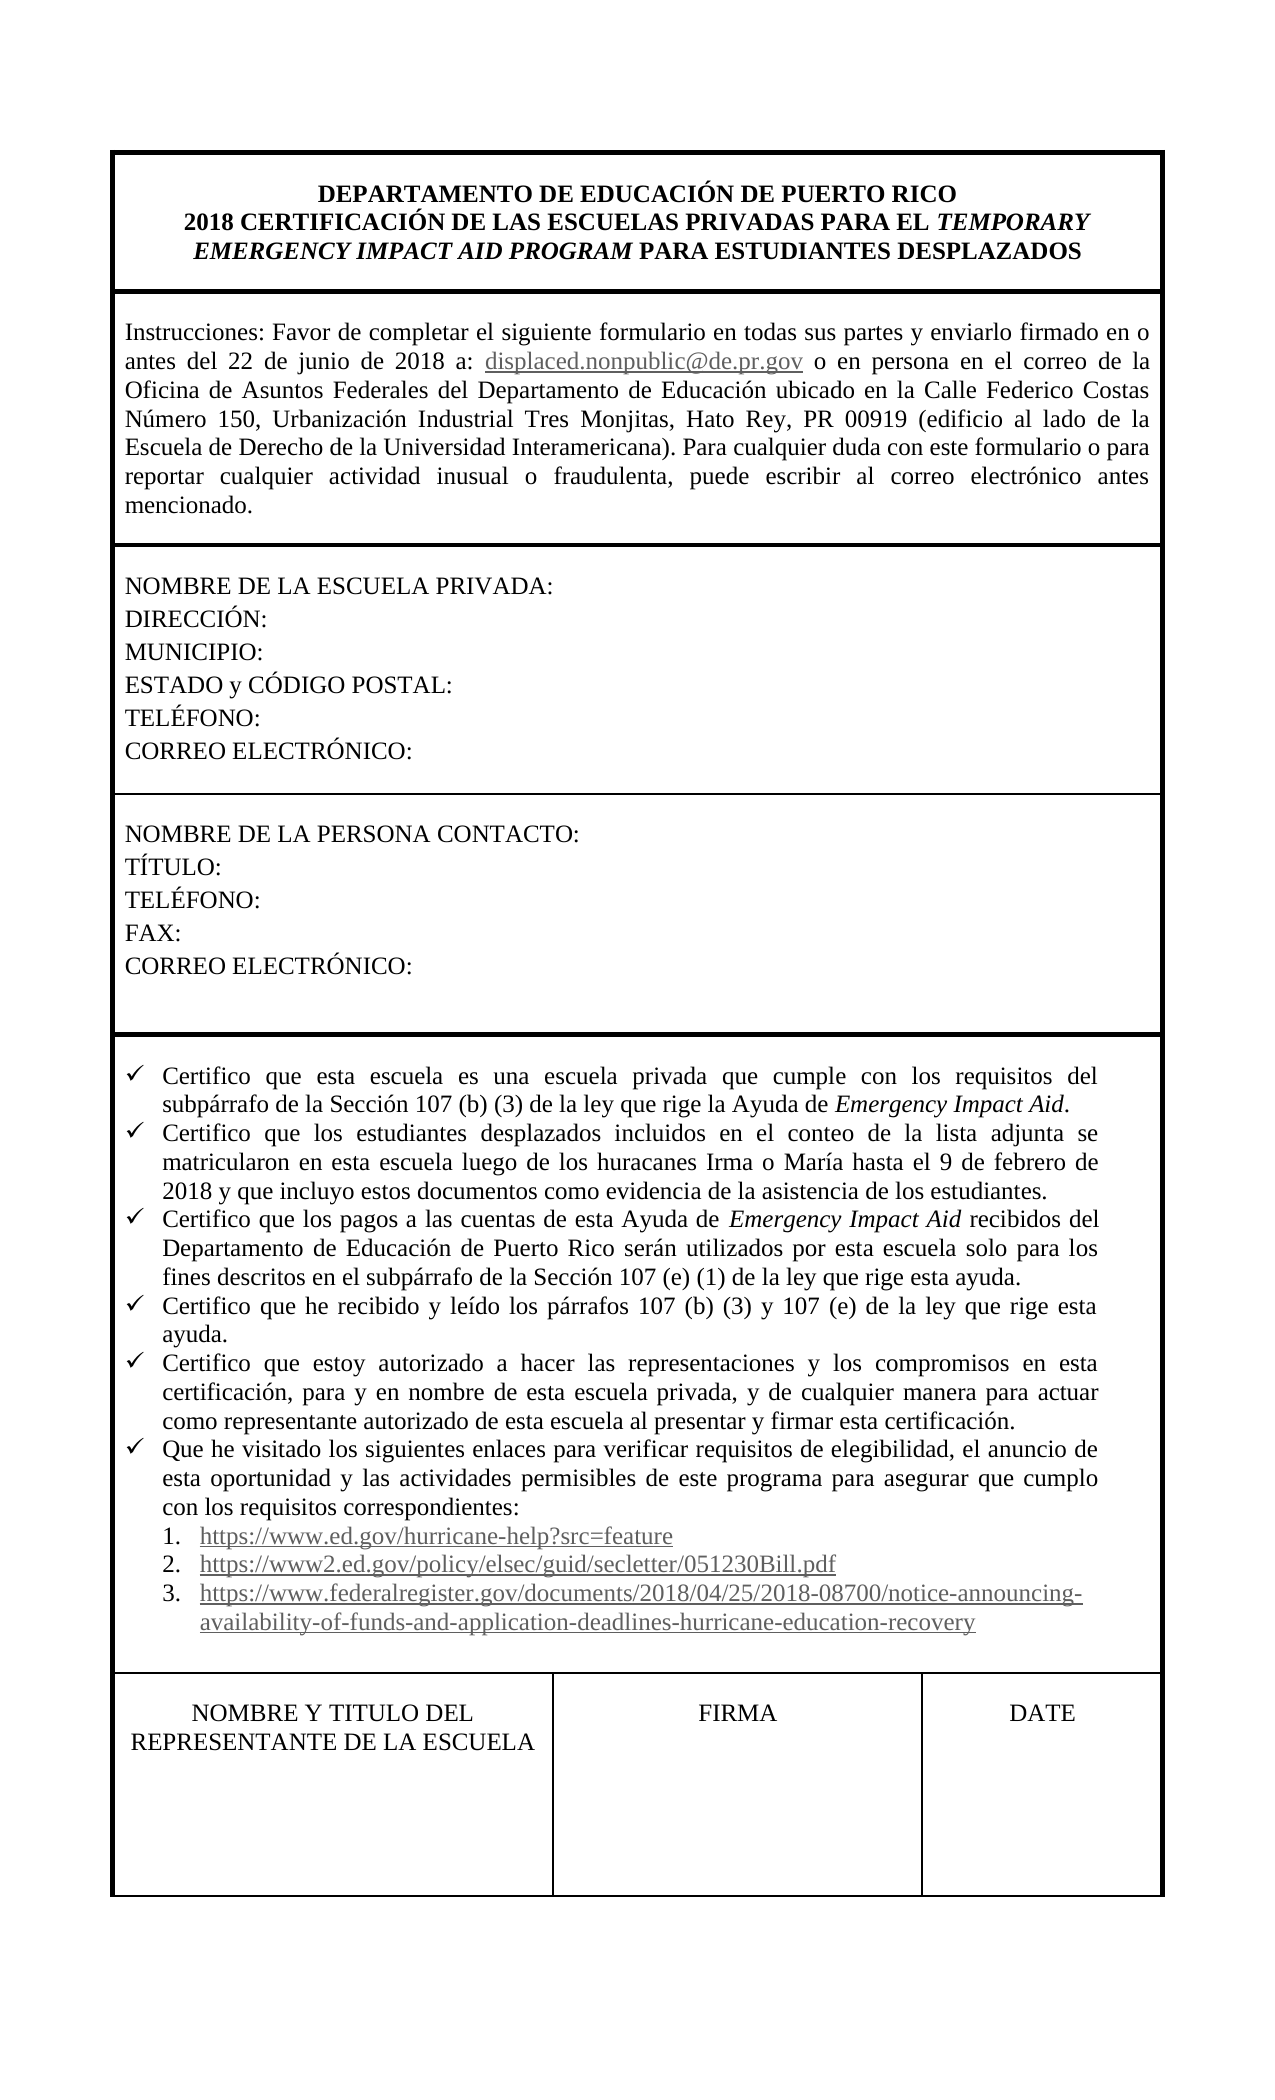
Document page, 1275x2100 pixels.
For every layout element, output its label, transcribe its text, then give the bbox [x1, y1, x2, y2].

table_cell NOMBRE DE LA PERSONA CONTACTO: TÍTULO: TELÉFONO: FAX: CORREO ELECTRÓNICO: [115, 795, 1160, 1032]
table_header DEPARTAMENTO DE EDUCACIÓN DE PUERTO RICO 2018 CERTIFICACIÓN DE LAS ESCUELAS PRIVADAS PARA EL TEMPORARY EMERGENCY IMPACT AID PROGRAM PARA ESTUDIANTES DESPLAZADOS [115, 155, 1160, 289]
table_cell FIRMA [554, 1674, 921, 1895]
table_cell NOMBRE Y TITULO DEL REPRESENTANTE DE LA ESCUELA [115, 1674, 552, 1895]
table_cell Instrucciones: Favor de completar el siguiente formulario en todas sus partes y enviarlo firmado en o antes del 22 de junio de 2018 a: displaced.nonpublic@de.pr.gov o en persona en el correo de la Oficina de Asuntos Federales del Departamento de Educación ubicado en la Calle Federico Costas Número 150, Urbanización Industrial Tres Monjitas, Hato Rey, PR 00919 (edificio al lado de la Escuela de Derecho de la Universidad Interamericana). Para cualquier duda con este formulario o para reportar cualquier actividad inusual o fraudulenta, puede escribir al correo electrónico antes mencionado. [115, 294, 1160, 543]
table_cell NOMBRE DE LA ESCUELA PRIVADA: DIRECCIÓN: MUNICIPIO: ESTADO y CÓDIGO POSTAL: TELÉFONO: CORREO ELECTRÓNICO: [115, 547, 1160, 793]
table_cell Certifico que esta escuela es una escuela privada que cumple con los requisitos del subpárrafo de la Sección 107 (b) (3) de la ley que rige la Ayuda de Emergency Impact Aid. Certifico que los estudiantes desplazados incluidos en el conteo de la lista adjunta se matricularon en esta escuela luego de los huracanes Irma o María hasta el 9 de febrero de 2018 y que incluyo estos documentos como evidencia de la asistencia de los estudiantes. Certifico que los pagos a las cuentas de esta Ayuda de Emergency Impact Aid recibidos del Departamento de Educación de Puerto Rico serán utilizados por esta escuela solo para los fines descritos en el subpárrafo de la Sección 107 (e) (1) de la ley que rige esta ayuda. Certifico que he recibido y leído los párrafos 107 (b) (3) y 107 (e) de la ley que rige esta ayuda. Certifico que estoy autorizado a hacer las representaciones y los compromisos en esta certificación, para y en nombre de esta escuela privada, y de cualquier manera para actuar como representante autorizado de esta escuela al presentar y firmar esta certificación. Que he visitado los siguientes enlaces para verificar requisitos de elegibilidad, el anuncio de esta oportunidad y las actividades permisibles de este programa para asegurar que cumplo con los requisitos correspondientes: https://www.ed.gov/hurricane-help?src=feature https://www2.ed.gov/policy/elsec/guid/secletter/051230Bill.pdf https://www.federalregister.gov/documents/2018/04/25/2018-08700/notice-announcing-availability-of-funds-and-application-deadlines-hurricane-education-recovery [115, 1037, 1160, 1672]
table_cell DATE [923, 1674, 1160, 1895]
